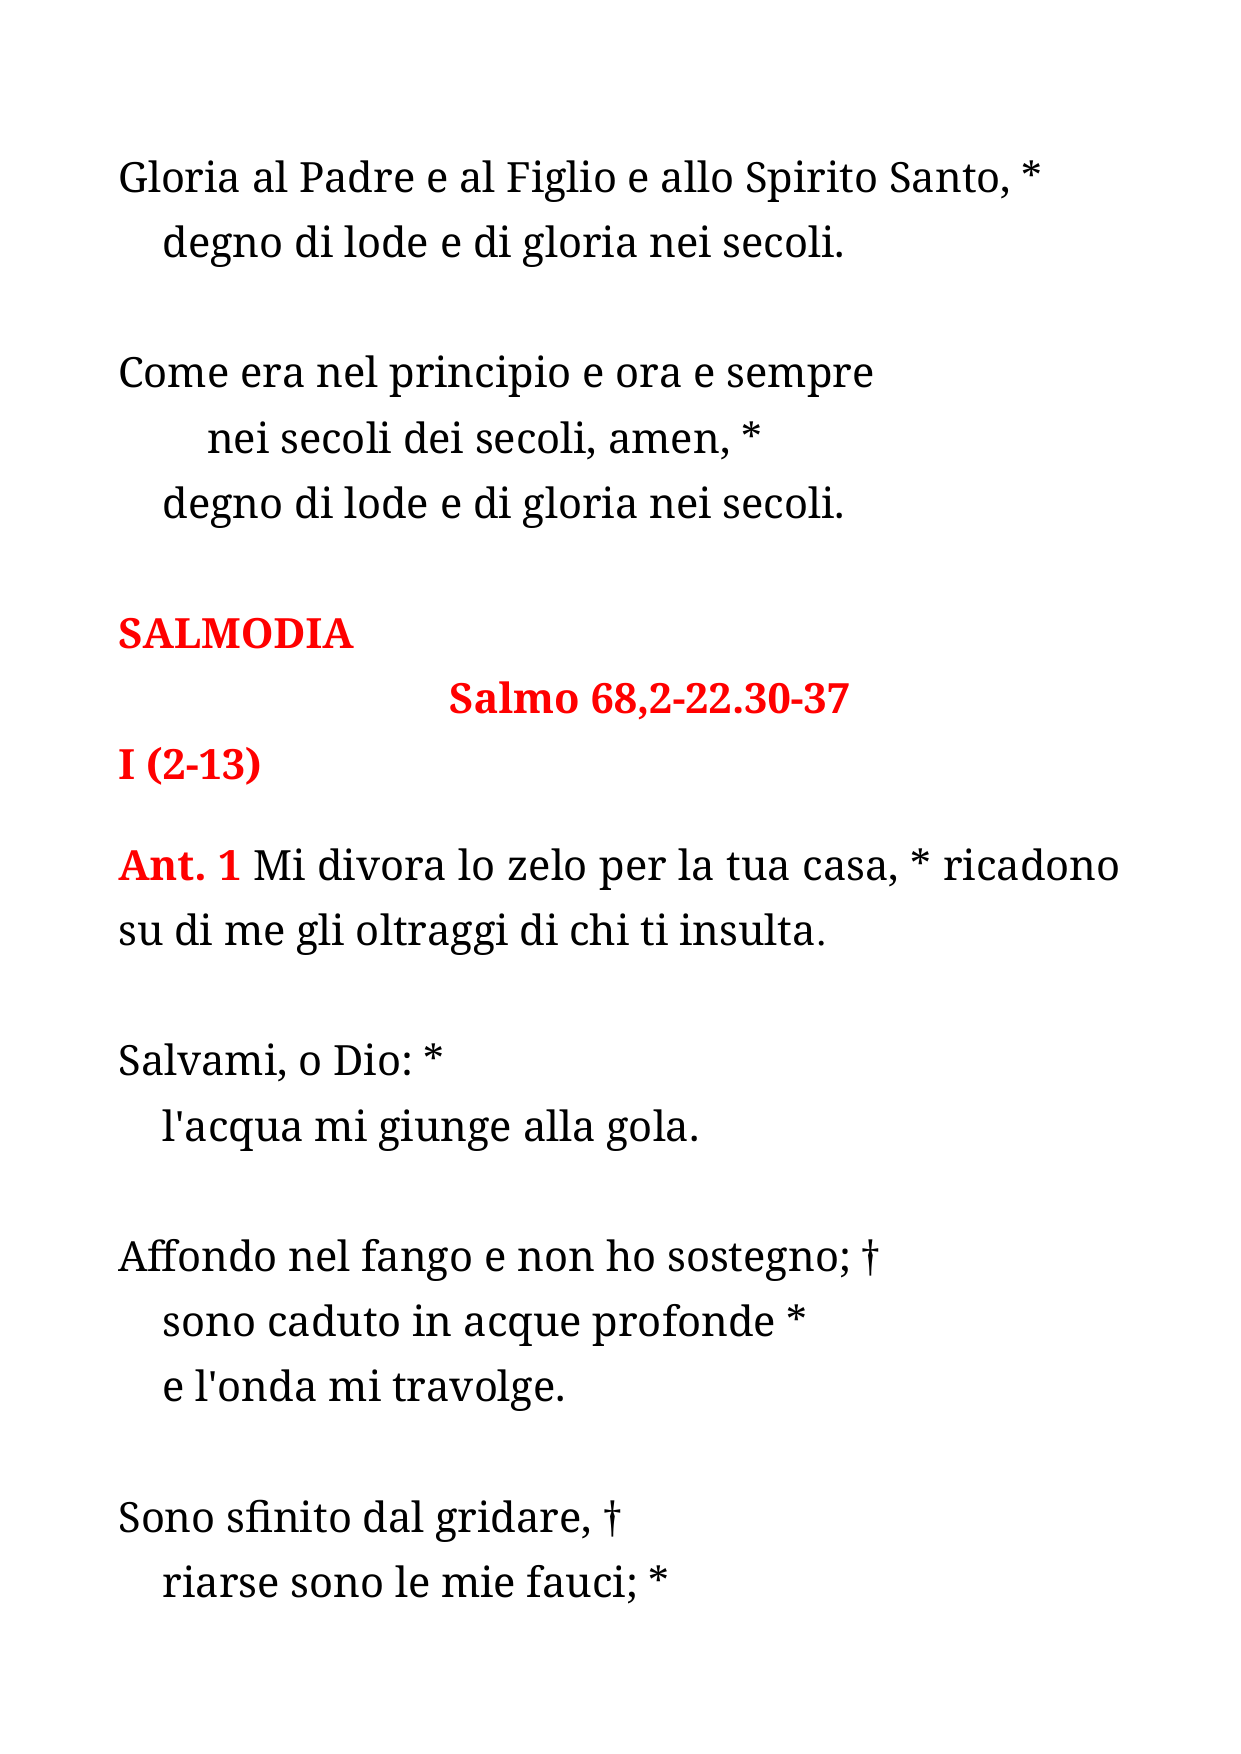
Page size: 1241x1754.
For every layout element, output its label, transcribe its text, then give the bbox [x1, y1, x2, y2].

text e l'onda mi travolge. [118, 1357, 1122, 1414]
text l'acqua mi giunge alla gola. [118, 1096, 1122, 1153]
text Ant. 1 Mi divora lo zelo per la tua casa, * ricadono su di me gli oltraggi di chi ti insulta. [118, 836, 1122, 958]
text Salvami, o Dio: * [118, 1031, 1122, 1088]
text Come era nel principio e ora e sempre [118, 343, 1122, 400]
text Gloria al Padre e al Figlio e allo Spirito Santo, * [118, 148, 1122, 204]
text I (2-13) [118, 734, 1122, 791]
text Salmo 68,2-22.30-37 [118, 669, 1122, 726]
text sono caduto in acque profonde * [118, 1292, 1122, 1349]
text degno di lode e di gloria nei secoli. [118, 213, 1122, 269]
text nei secoli dei secoli, amen, * [118, 408, 1122, 465]
text Affondo nel fango e non ho sostegno; † [118, 1227, 1122, 1284]
text degno di lode e di gloria nei secoli. [118, 474, 1122, 530]
text SALMODIA [118, 604, 1122, 661]
text Sono sfinito dal gridare, † [118, 1488, 1122, 1544]
text riarse sono le mie fauci; * [118, 1553, 1122, 1610]
